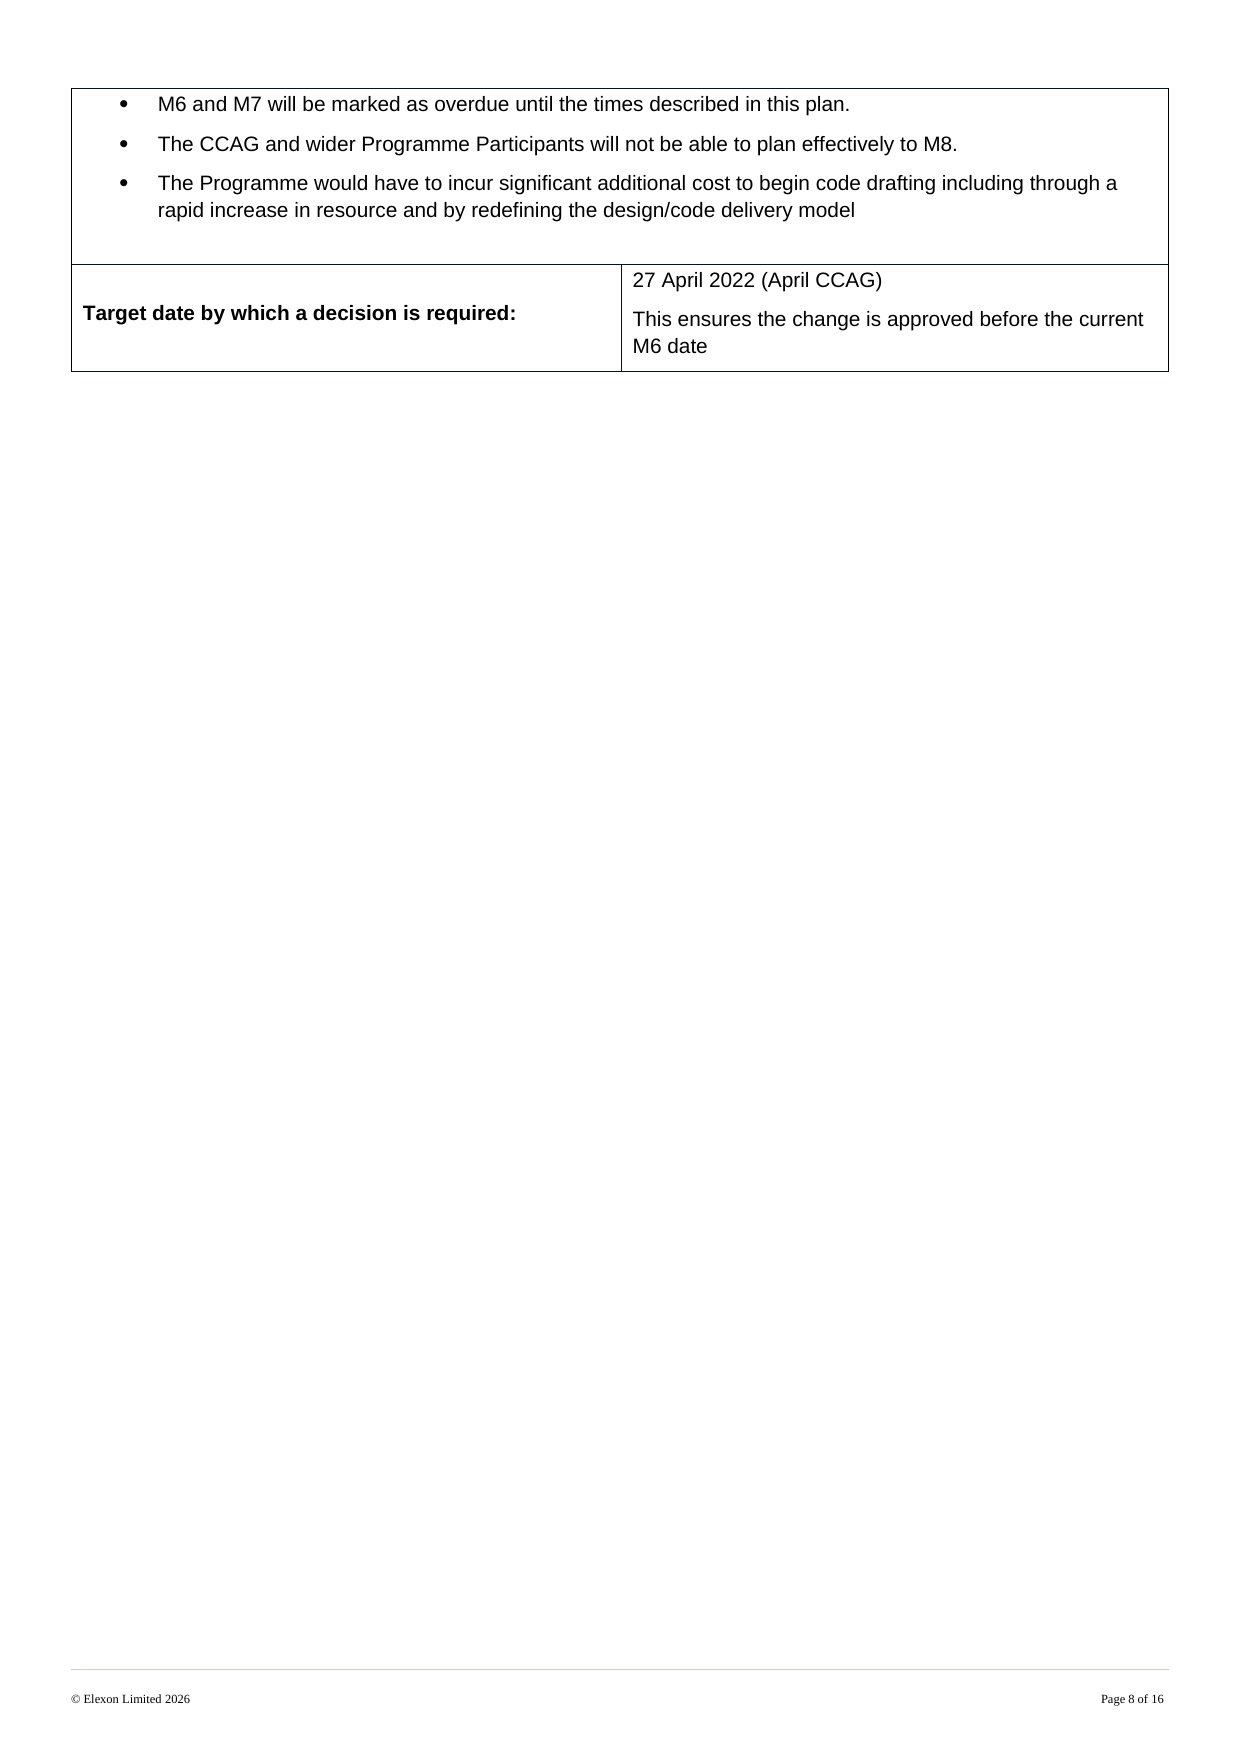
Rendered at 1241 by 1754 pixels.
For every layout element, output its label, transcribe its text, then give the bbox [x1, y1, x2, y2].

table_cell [72, 89, 1168, 263]
table_cell Target date by which a decision is required: [72, 265, 621, 371]
table_cell 27 April 2022 (April CCAG) This ensures the change is approved before the current M6 date [622, 265, 1168, 371]
